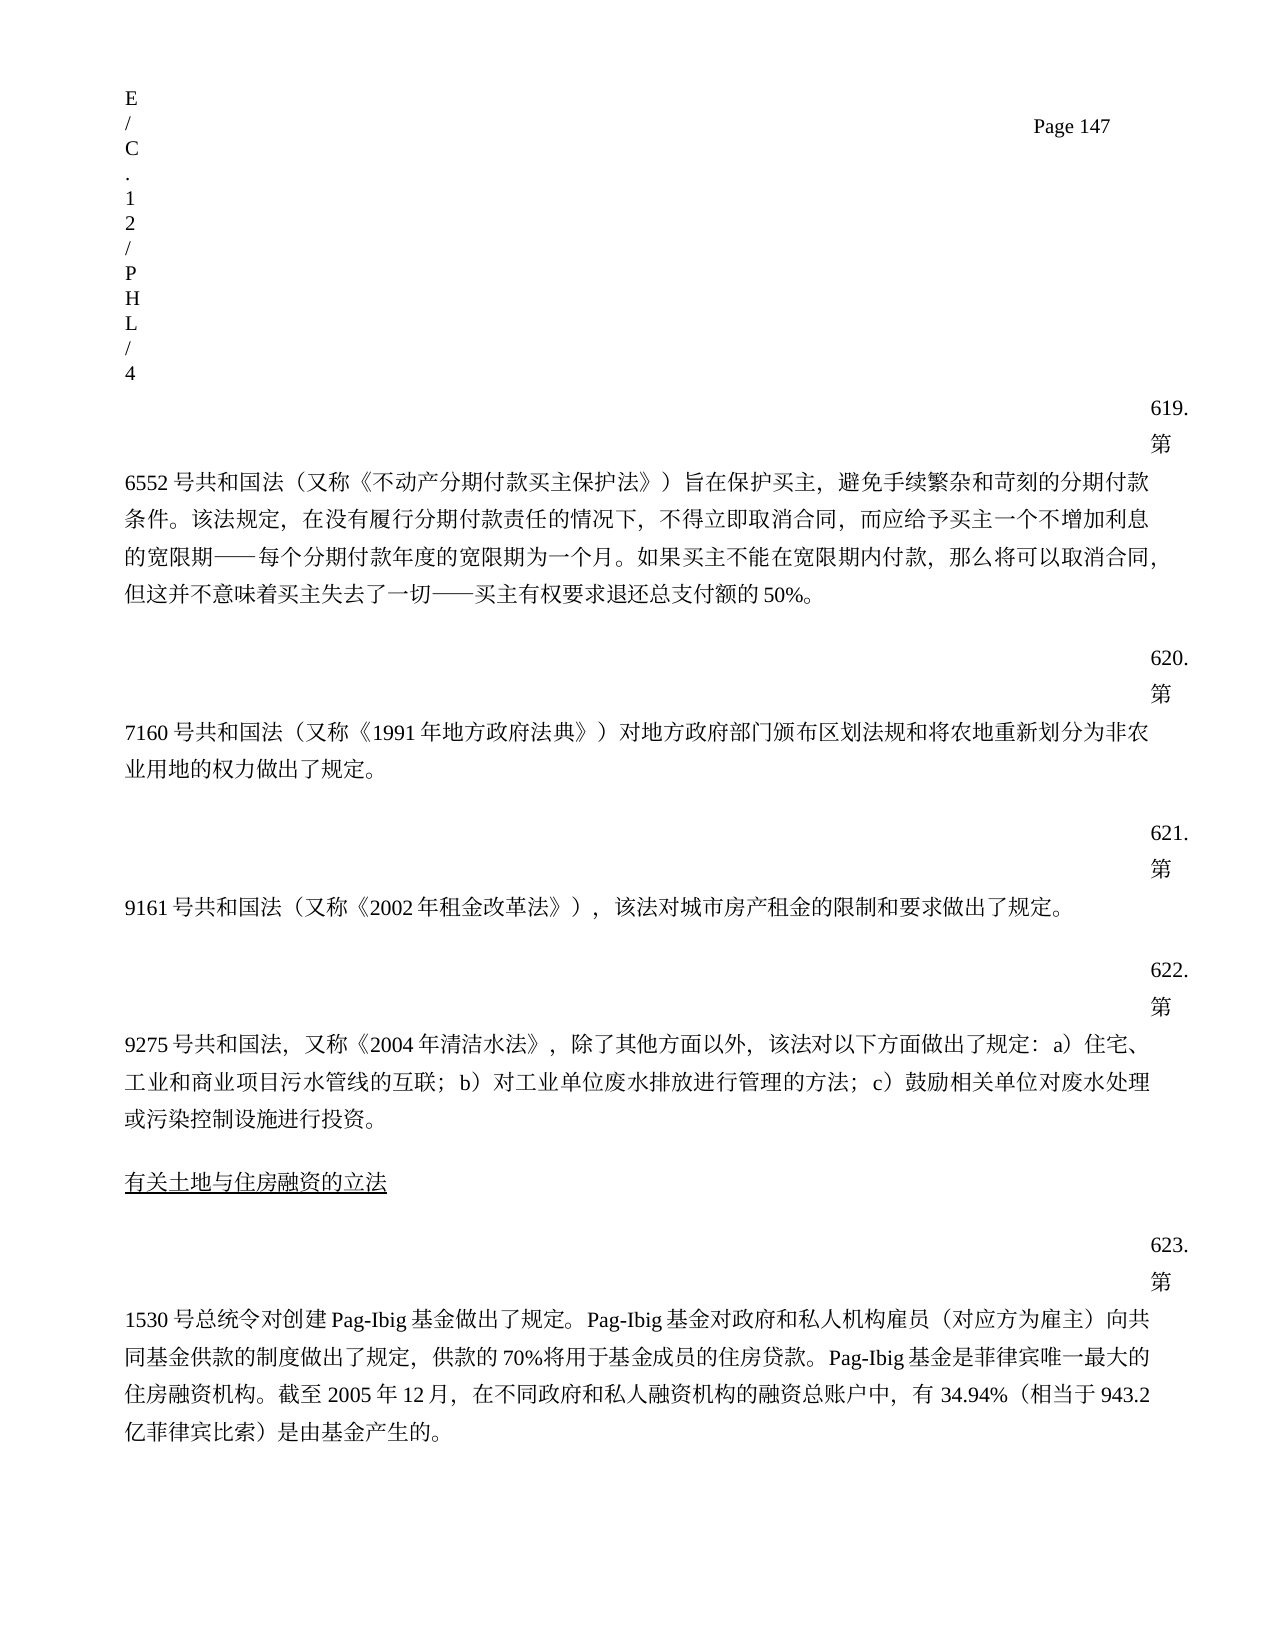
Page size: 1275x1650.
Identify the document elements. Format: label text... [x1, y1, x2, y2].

list 第1530号总统令对创建Pag-Ibig基金做出了规定。Pag-Ibig基金对政府和私人机构雇员（对应方为雇主）向共同基金供款的制度做出了规定，供款的70%将用于基金成员的住房贷款。Pag-Ibig基金是菲律宾唯一最大的住房融资机构。截至2005年12月，在不同政府和私人融资机构的融资总账户中，有34.94%（相当于943.2亿菲律宾比索）是由基金产生的。 [124, 1223, 1150, 1448]
text 有关土地与住房融资的立法 [124, 1160, 1150, 1198]
list 第9275号共和国法，又称《2004年清洁水法》，除了其他方面以外，该法对以下方面做出了规定：a）住宅、工业和商业项目污水管线的互联；b）对工业单位废水排放进行管理的方法；c）鼓励相关单位对废水处理或污染控制设施进行投资。 [124, 948, 1150, 1135]
list 第6552号共和国法（又称《不动产分期付款买主保护法》）旨在保护买主，避免手续繁杂和苛刻的分期付款条件。该法规定，在没有履行分期付款责任的情况下，不得立即取消合同，而应给予买主一个不增加利息的宽限期——每个分期付款年度的宽限期为一个月。如果买主不能在宽限期内付款，那么将可以取消合同，但这并不意味着买主失去了一切——买主有权要求退还总支付额的50%。 [124, 385, 1150, 610]
list 第7160号共和国法（又称《1991年地方政府法典》）对地方政府部门颁布区划法规和将农地重新划分为非农业用地的权力做出了规定。 [124, 635, 1150, 785]
list 第9161号共和国法（又称《2002年租金改革法》），该法对城市房产租金的限制和要求做出了规定。 [124, 810, 1150, 923]
